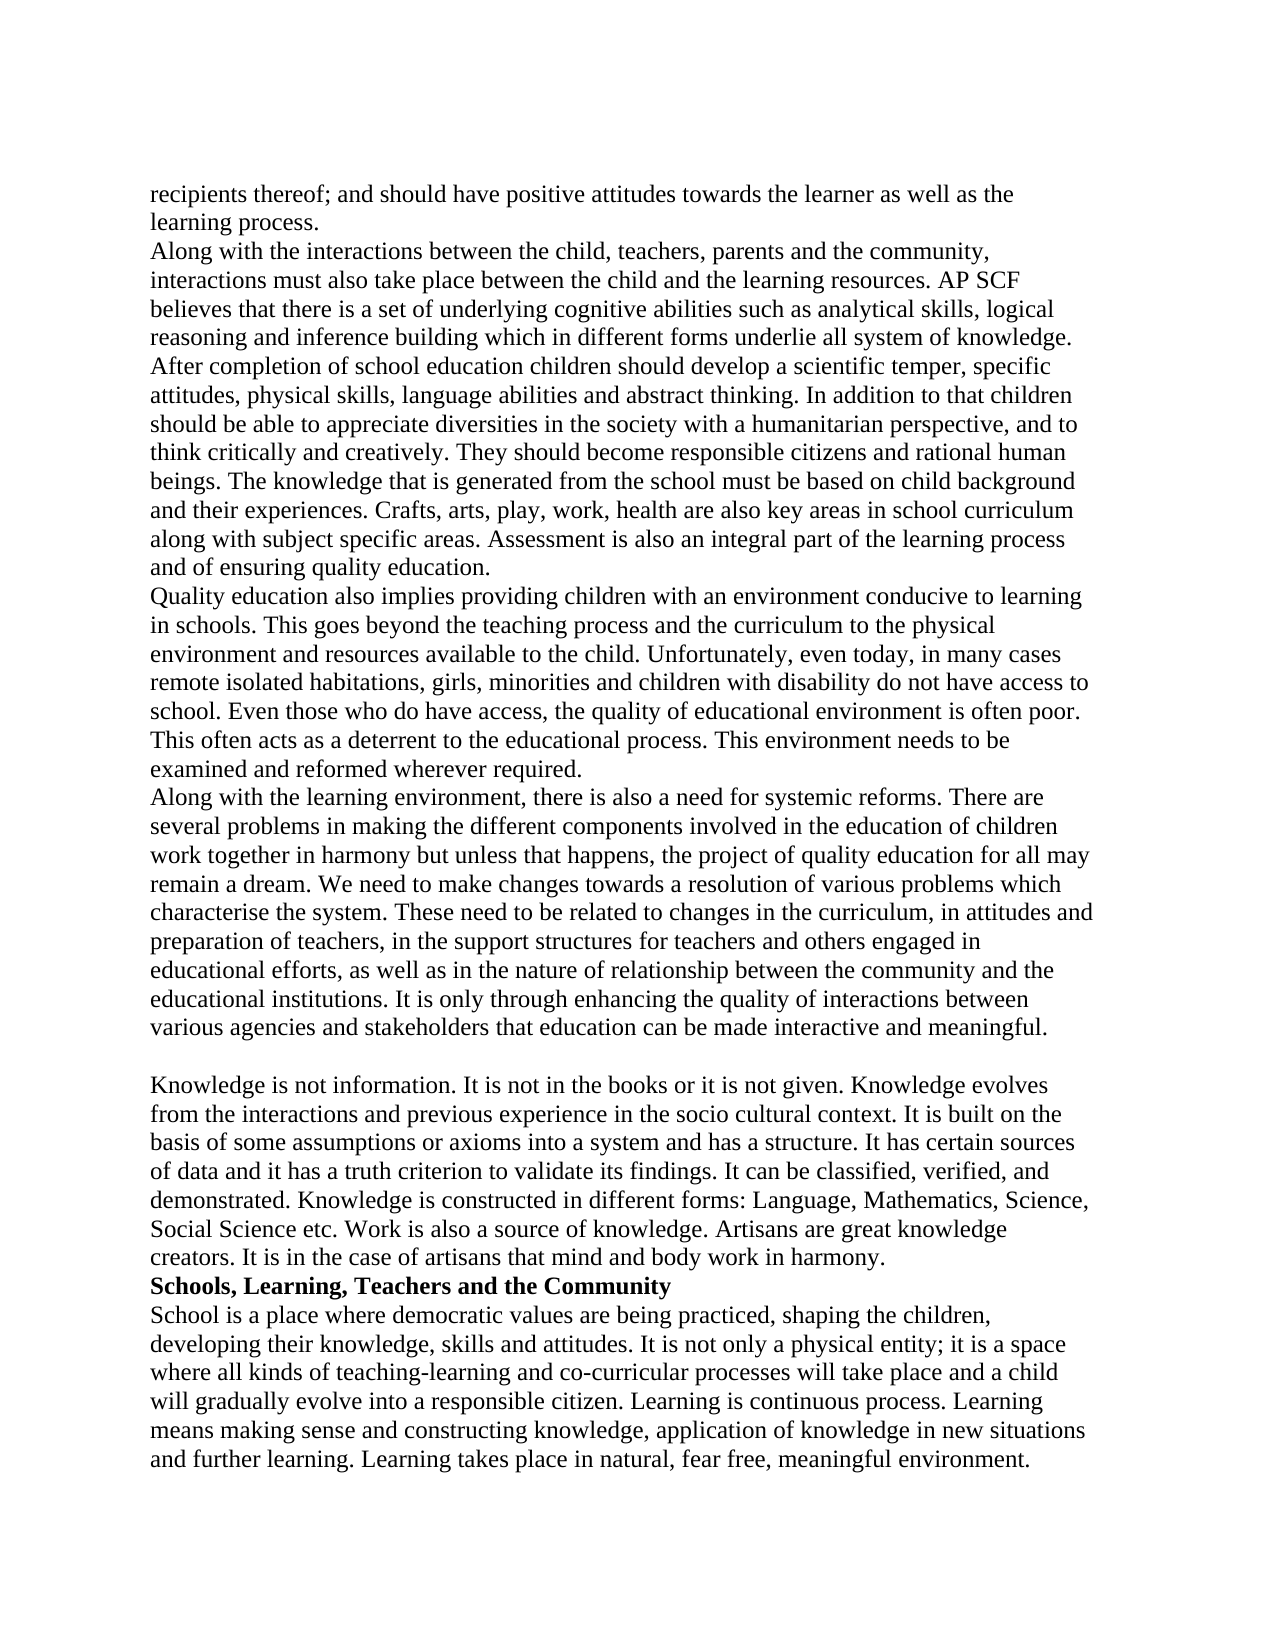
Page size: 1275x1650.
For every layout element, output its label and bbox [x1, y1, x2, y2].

text [150, 150, 1125, 1472]
